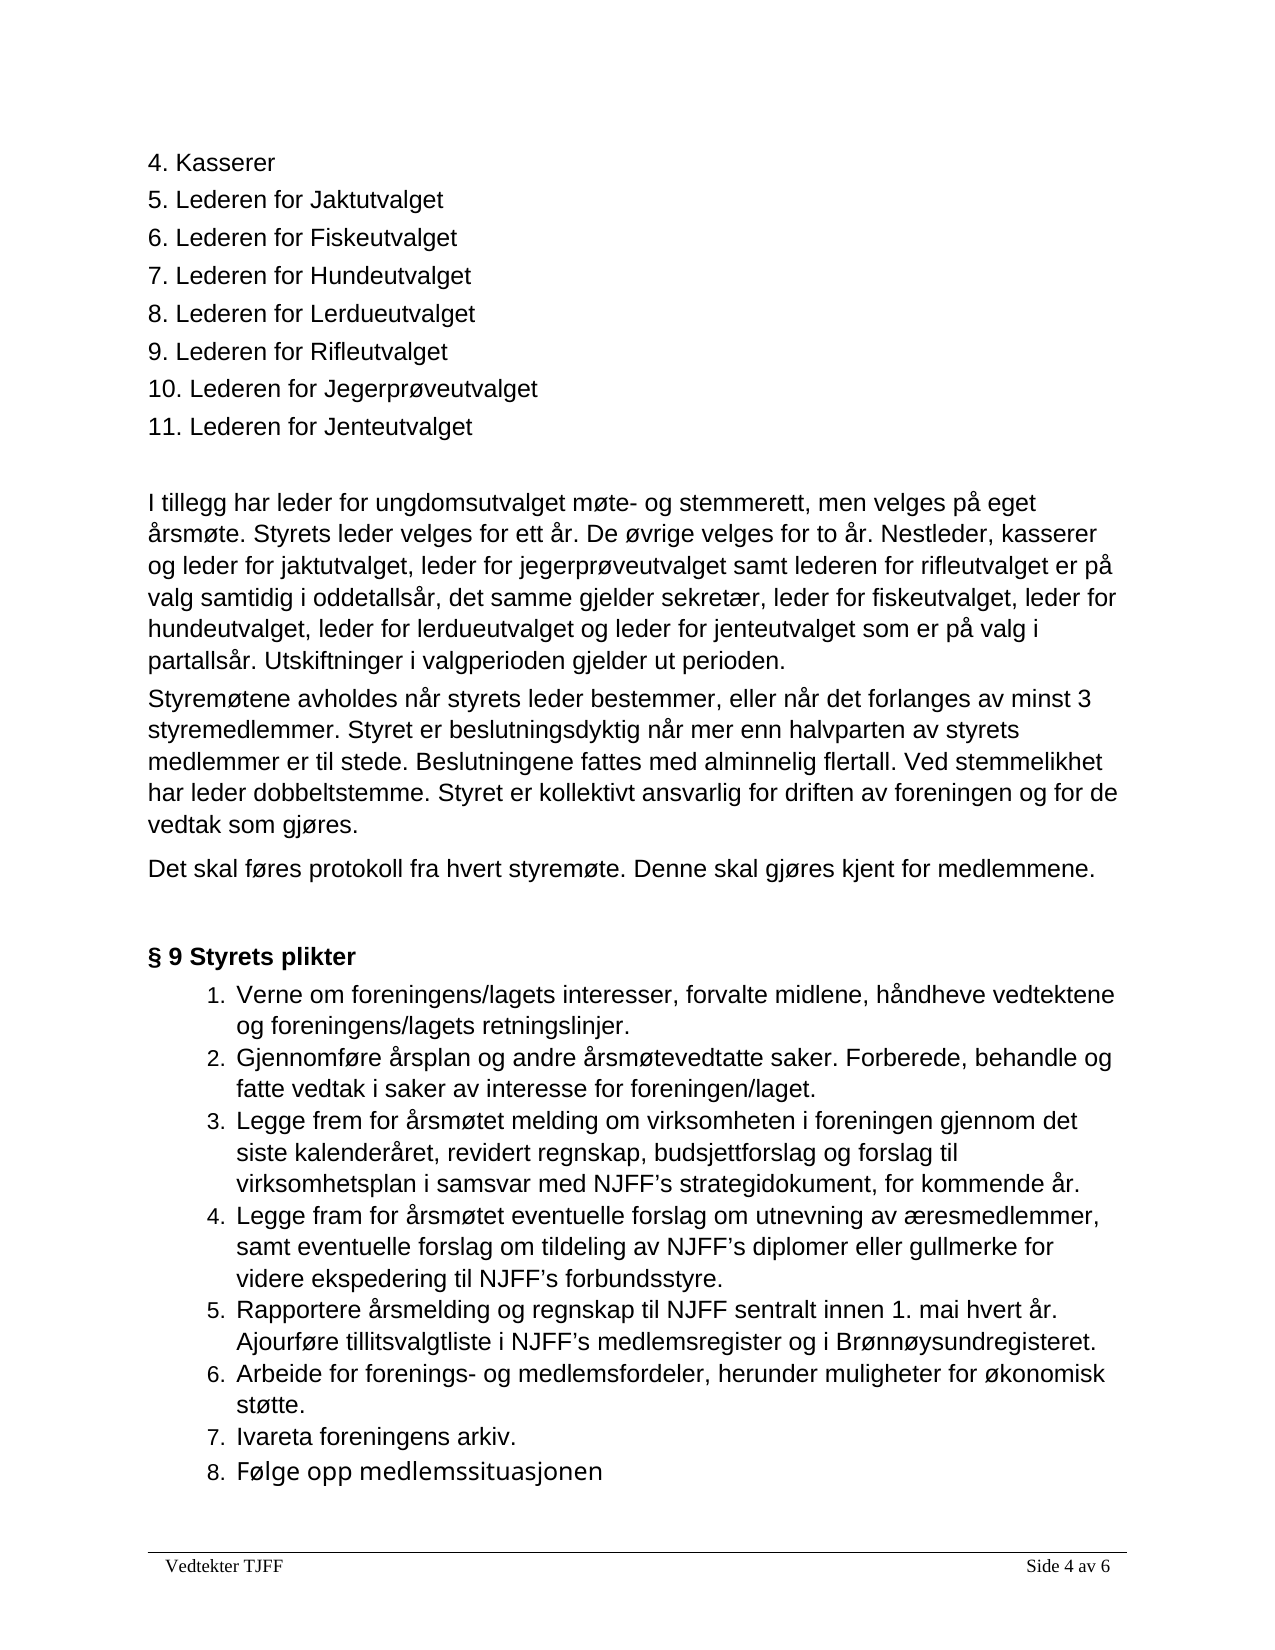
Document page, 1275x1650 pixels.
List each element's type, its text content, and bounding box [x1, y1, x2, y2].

list Legge fram for årsmøtet eventuelle forslag om utnevning av æresmedlemmer, samt eventuelle forslag om tildeling av NJFF’s diplomer eller gullmerke for videre ekspedering til NJFF’s forbundsstyre. [207, 1201, 1127, 1293]
text 5. Lederen for Jaktutvalget [148, 185, 1127, 214]
list Verne om foreningens/lagets interesser, forvalte midlene, håndheve vedtektene og foreningens/lagets retningslinjer. [207, 980, 1127, 1040]
list Ivareta foreningens arkiv. [207, 1422, 1127, 1450]
text 11. Lederen for Jenteutvalget [148, 412, 1127, 441]
list Arbeide for forenings- og medlemsfordeler, herunder muligheter for økonomisk støtte. [207, 1358, 1127, 1419]
list Rapportere årsmelding og regnskap til NJFF sentralt innen 1. mai hvert år. Ajourføre tillitsvalgtliste i NJFF’s medlemsregister og i Brønnøysundregisteret. [207, 1295, 1127, 1356]
text 9. Lederen for Rifleutvalget [148, 337, 1127, 365]
text 4. Kasserer [148, 148, 1127, 176]
text Det skal føres protokoll fra hvert styremøte. Denne skal gjøres kjent for medlemmene. [148, 854, 1127, 883]
text § 9 Styrets plikter [148, 942, 1127, 971]
text 10. Lederen for Jegerprøveutvalget [148, 374, 1127, 403]
text 8. Lederen for Lerdueutvalget [148, 299, 1127, 328]
list Følge opp medlemssituasjonen [207, 1453, 1127, 1487]
text 7. Lederen for Hundeutvalget [148, 261, 1127, 290]
list Gjennomføre årsplan og andre årsmøtevedtatte saker. Forberede, behandle og fatte vedtak i saker av interesse for foreningen/laget. [207, 1043, 1127, 1103]
text 6. Lederen for Fiskeutvalget [148, 223, 1127, 252]
list Legge frem for årsmøtet melding om virksomheten i foreningen gjennom det siste kalenderåret, revidert regnskap, budsjettforslag og forslag til virksomhetsplan i samsvar med NJFF’s strategidokument, for kommende år. [207, 1106, 1127, 1198]
text I tillegg har leder for ungdomsutvalget møte- og stemmerett, men velges på eget årsmøte. Styrets leder velges for ett år. De øvrige velges for to år. Nestleder, kasserer og leder for jaktutvalget, leder for jegerprøveutvalget samt lederen for rifleutvalget er på valg samtidig i oddetallsår, det samme gjelder sekretær, leder for fiskeutvalget, leder for hundeutvalget, leder for lerdueutvalget og leder for jenteutvalget som er på valg i partallsår. Utskiftninger i valgperioden gjelder ut perioden. [148, 488, 1127, 674]
text Styremøtene avholdes når styrets leder bestemmer, eller når det forlanges av minst 3 styremedlemmer. Styret er beslutningsdyktig når mer enn halvparten av styrets medlemmer er til stede. Beslutningene fattes med alminnelig flertall. Ved stemmelikhet har leder dobbeltstemme. Styret er kollektivt ansvarlig for driften av foreningen og for de vedtak som gjøres. [148, 683, 1127, 838]
